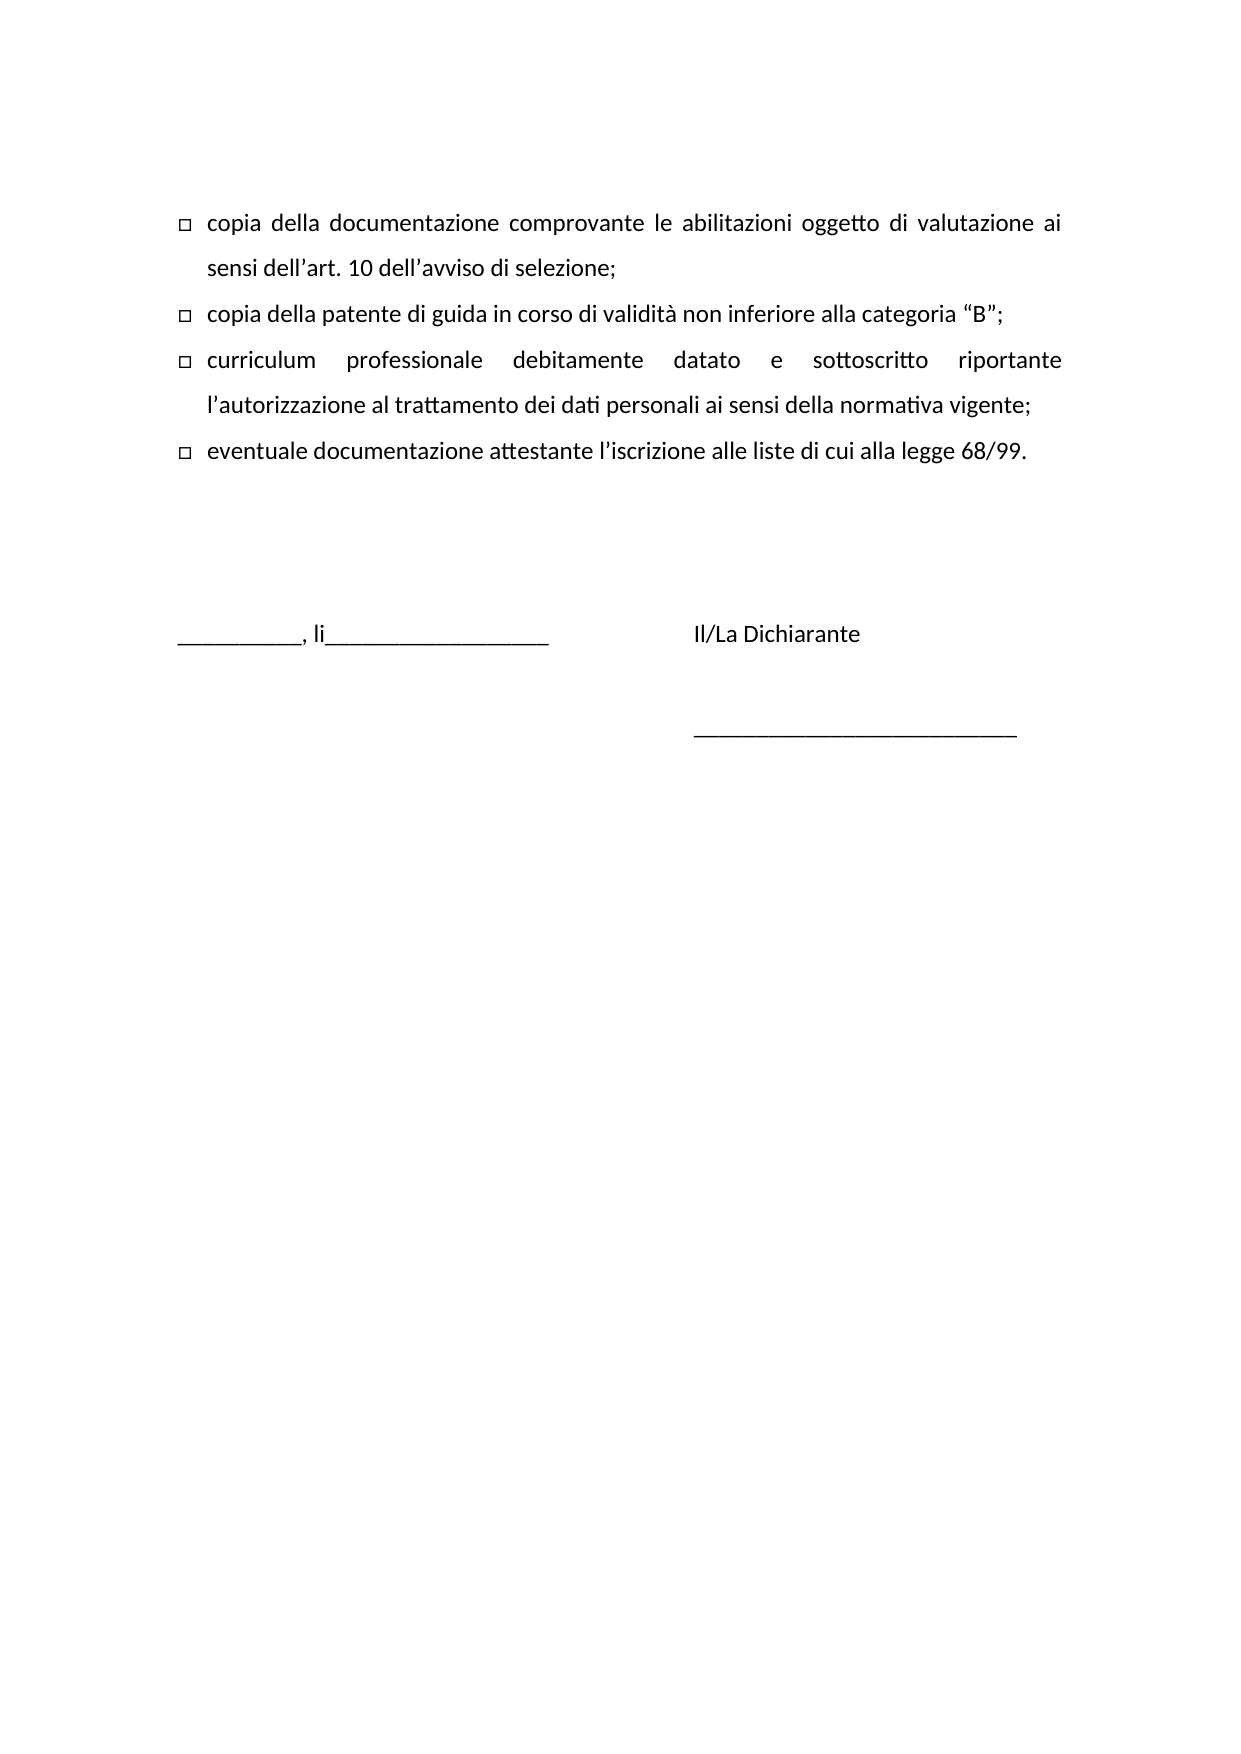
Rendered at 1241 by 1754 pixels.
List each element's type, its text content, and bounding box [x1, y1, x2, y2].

list copia della documentazione comprovante le abilitazioni oggetto di valutazione ai sensi dell’art. 10 dell’avviso di selezione; [177, 207, 1063, 283]
text __________, li__________________ Il/La Dichiarante [177, 618, 1063, 649]
list copia della patente di guida in corso di validità non inferiore alla categoria “B”; [177, 298, 1063, 329]
text __________________________ [177, 710, 1063, 740]
list eventuale documentazione attestante l’iscrizione alle liste di cui alla legge 68/99. [177, 435, 1063, 466]
list curriculum professionale debitamente datato e sottoscritto riportante l’autorizzazione al trattamento dei dati personali ai sensi della normativa vigente; [177, 344, 1063, 420]
